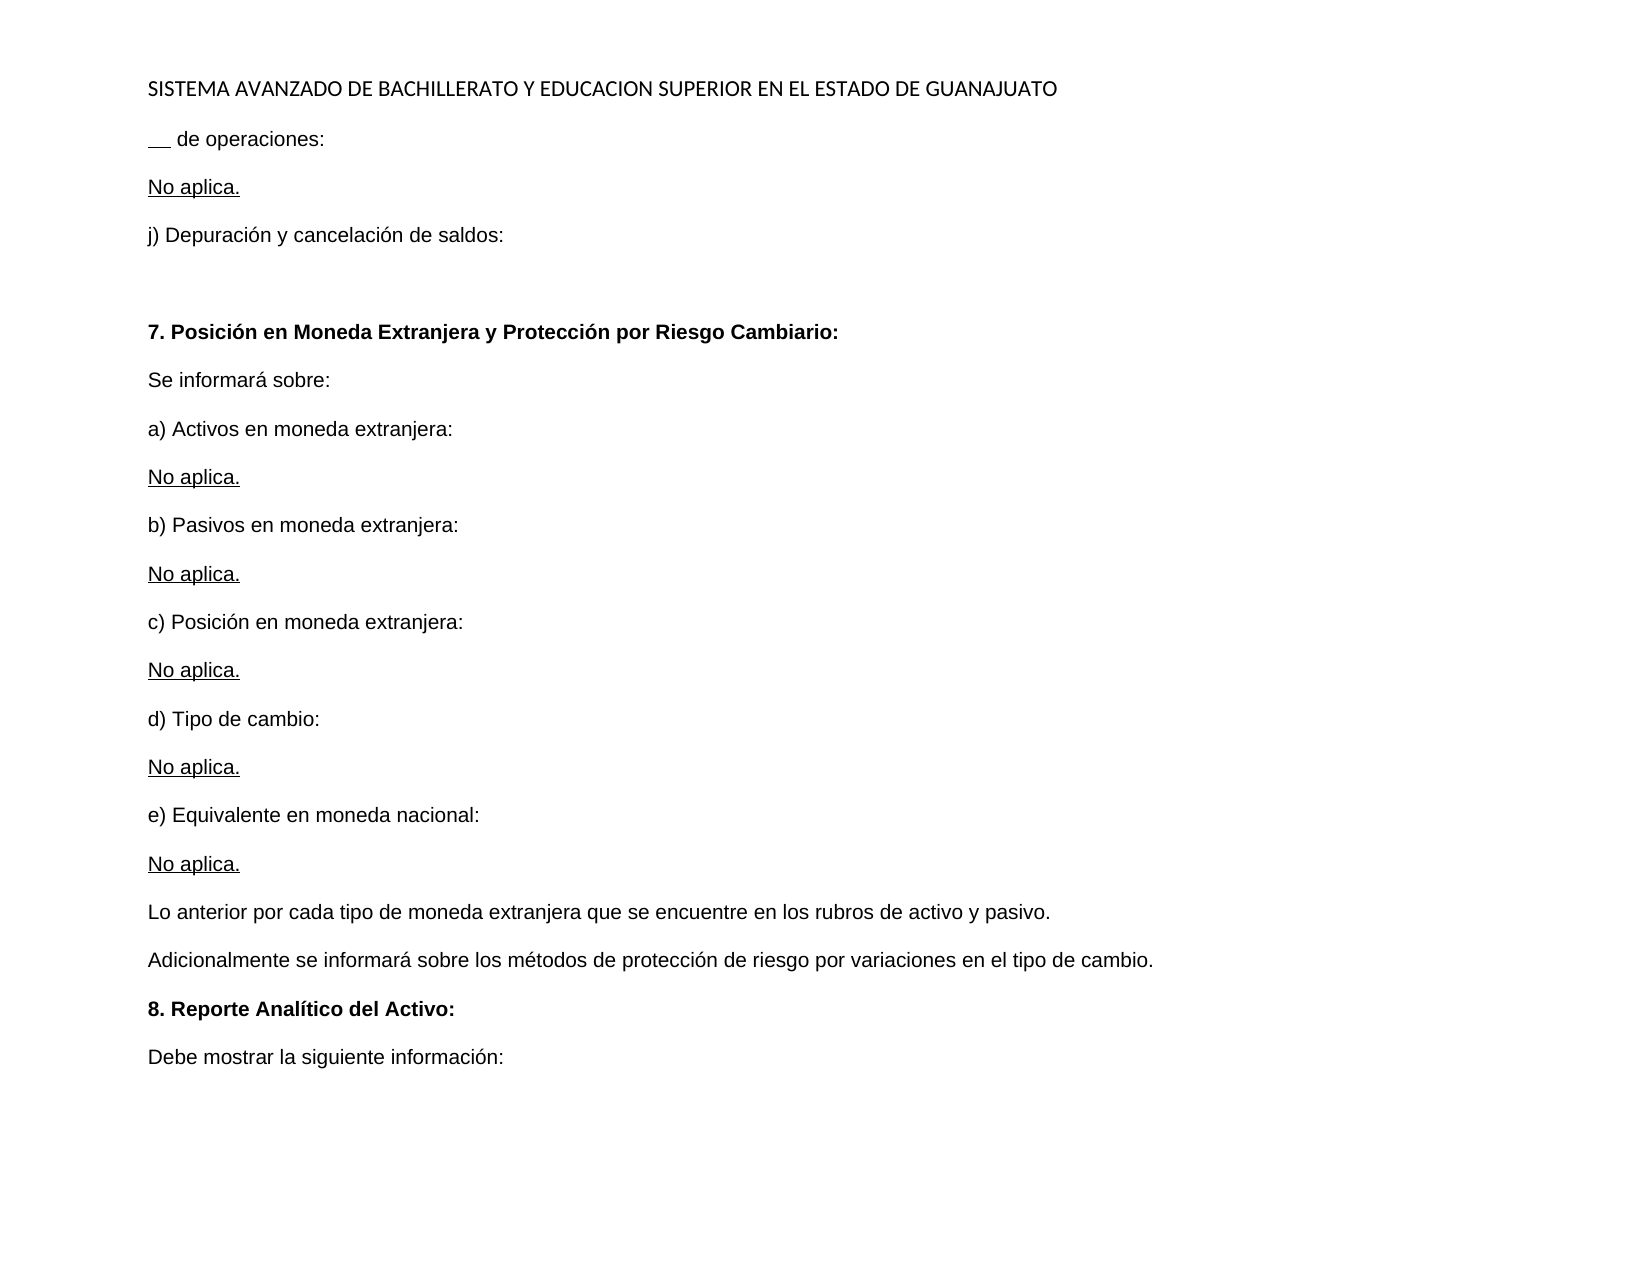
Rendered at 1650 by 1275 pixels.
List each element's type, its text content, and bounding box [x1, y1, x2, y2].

text e) Equivalente en moneda nacional: [148, 803, 1502, 827]
text No aplica. [148, 755, 1502, 779]
text j) Depuración y cancelación de saldos: [148, 223, 1502, 247]
text No aplica. [148, 851, 1502, 875]
text 7. Posición en Moneda Extranjera y Protección por Riesgo Cambiario: [148, 320, 1502, 344]
text No aplica. [148, 175, 1502, 199]
text Adicionalmente se informará sobre los métodos de protección de riesgo por variaciones en el tipo de cambio. [148, 948, 1502, 972]
text de operaciones: [148, 126, 1502, 150]
text Lo anterior por cada tipo de moneda extranjera que se encuentre en los rubros de activo y pasivo. [148, 900, 1502, 924]
text 8. Reporte Analítico del Activo: [148, 996, 1502, 1020]
text b) Pasivos en moneda extranjera: [148, 513, 1502, 537]
text No aplica. [148, 658, 1502, 682]
text Debe mostrar la siguiente información: [148, 1045, 1502, 1069]
text No aplica. [148, 561, 1502, 585]
text d) Tipo de cambio: [148, 706, 1502, 730]
text Se informará sobre: [148, 368, 1502, 392]
text No aplica. [148, 465, 1502, 489]
text a) Activos en moneda extranjera: [148, 416, 1502, 440]
text c) Posición en moneda extranjera: [148, 610, 1502, 634]
